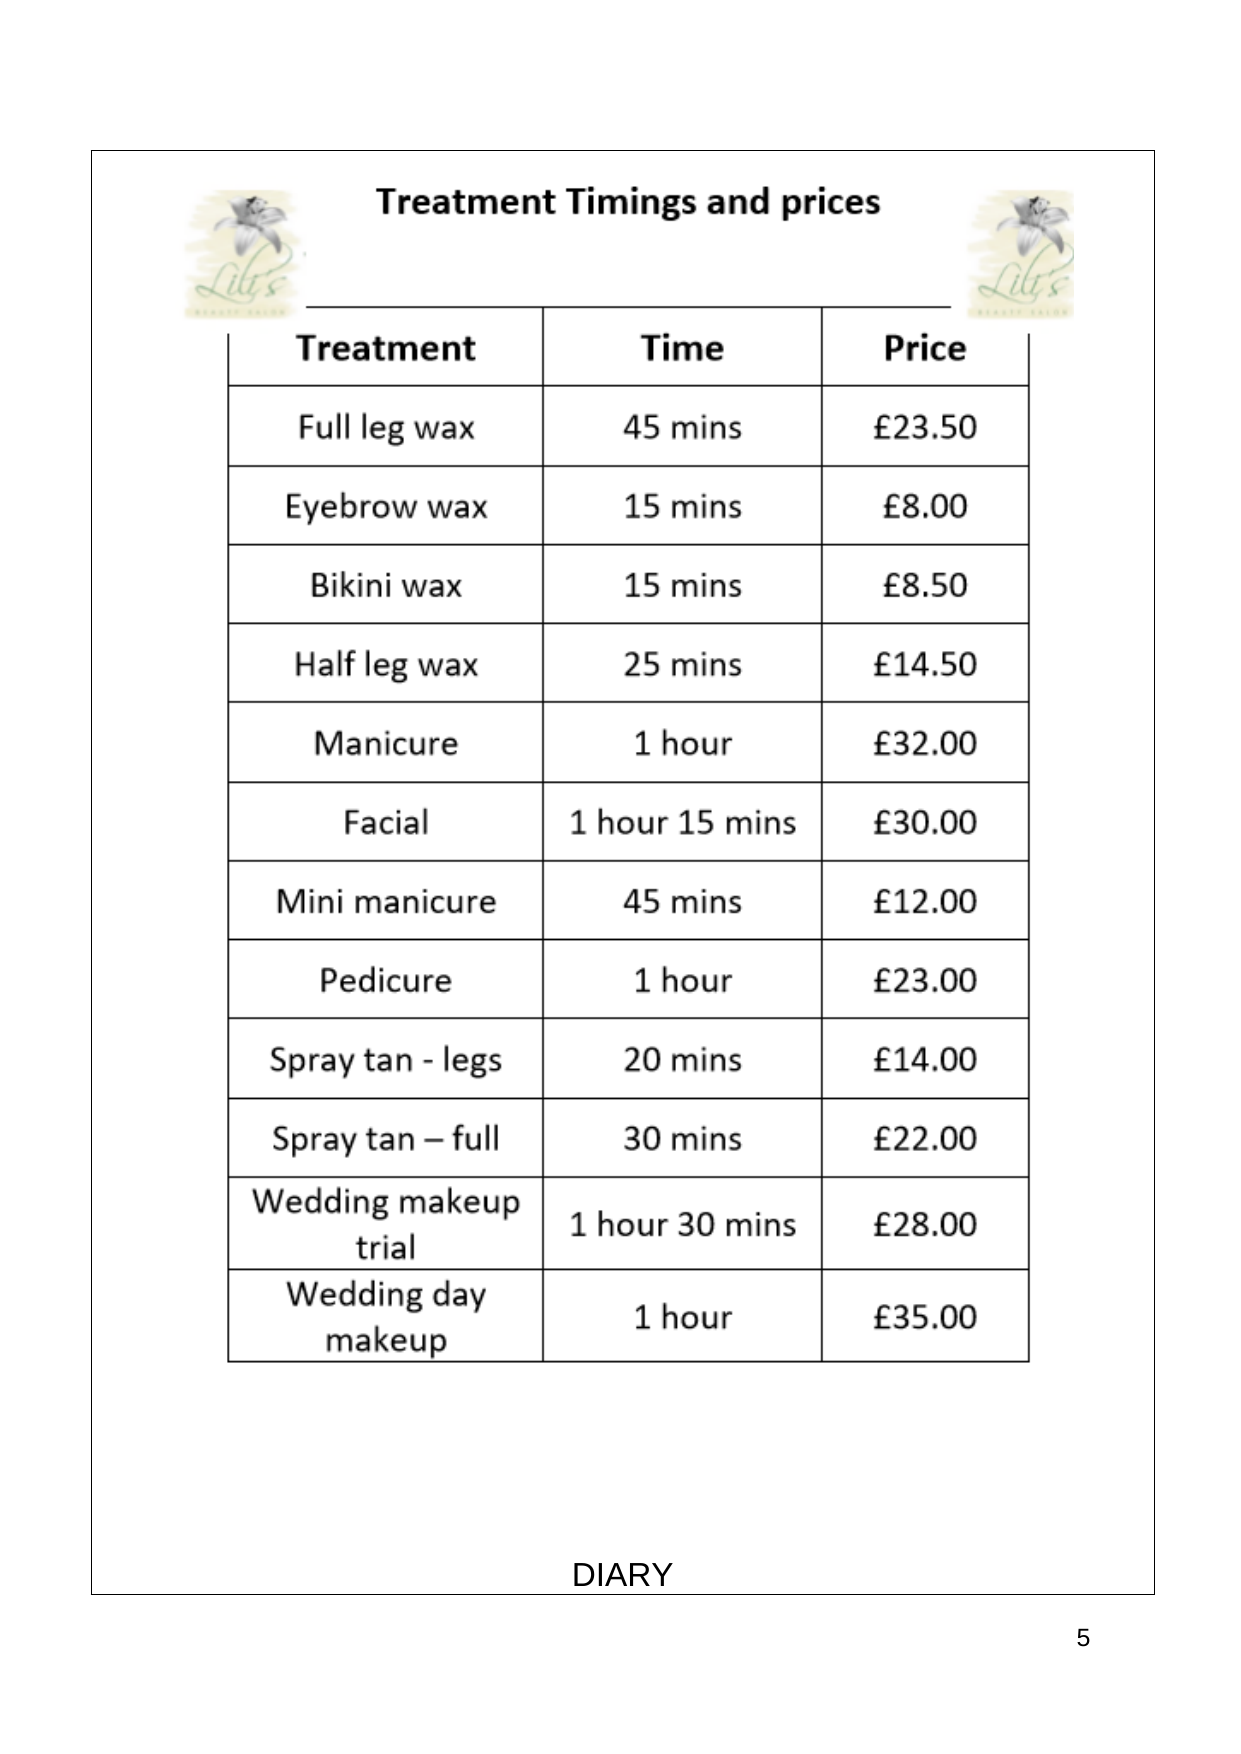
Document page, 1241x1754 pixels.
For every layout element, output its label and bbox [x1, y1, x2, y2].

picture [161, 175, 1074, 1366]
table_cell [92, 151, 1154, 1593]
